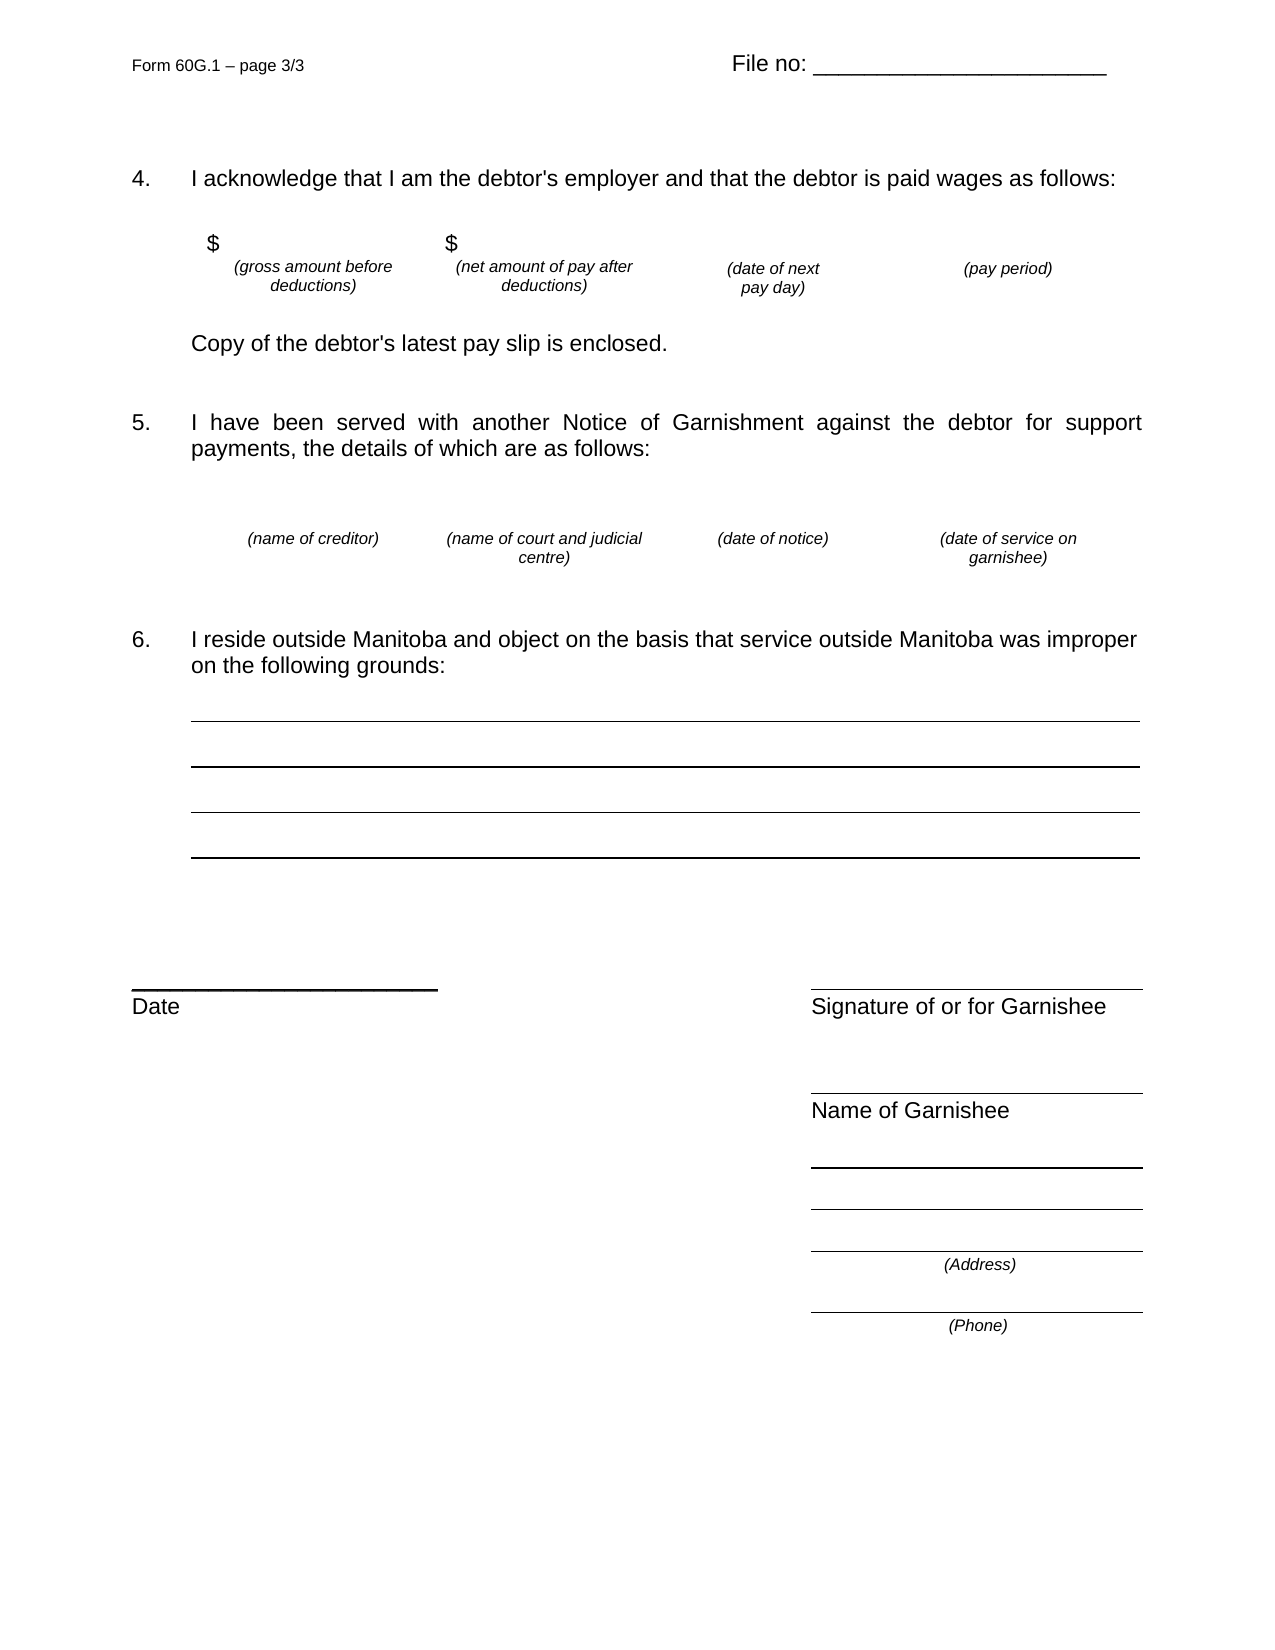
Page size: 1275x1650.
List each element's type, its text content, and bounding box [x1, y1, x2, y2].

table_header (date of notice) [656, 488, 890, 573]
text Date Signature of or for Garnishee [132, 993, 1143, 1019]
table_header (name of court and judicial centre) [432, 488, 656, 573]
text (Address) [132, 1255, 1143, 1274]
text (Phone) [132, 1316, 1143, 1335]
text Copy of the debtor's latest pay slip is enclosed. [132, 329, 1143, 356]
table_header $ (net amount of pay after deductions) [432, 218, 656, 303]
table_header (date of service on garnishee) [890, 488, 1126, 573]
text ________________________ [132, 966, 1143, 993]
text Name of Garnishee [132, 1097, 1143, 1123]
table_header (name of creditor) [194, 488, 432, 573]
text on the following grounds: [132, 652, 1143, 679]
text 4. I acknowledge that I am the debtor's employer and that the debtor is paid wages as follows: [132, 165, 1143, 191]
text 6. I reside outside Manitoba and object on the basis that service outside Manitoba was improper [132, 626, 1143, 652]
text 5. I have been served with another Notice of Garnishment against the debtor for support payments, the details of which are as follows: [132, 409, 1143, 461]
table_header (pay period) [890, 218, 1126, 303]
table_header (date of next pay day) [656, 218, 890, 303]
table_header $ (gross amount before deductions) [194, 218, 432, 303]
